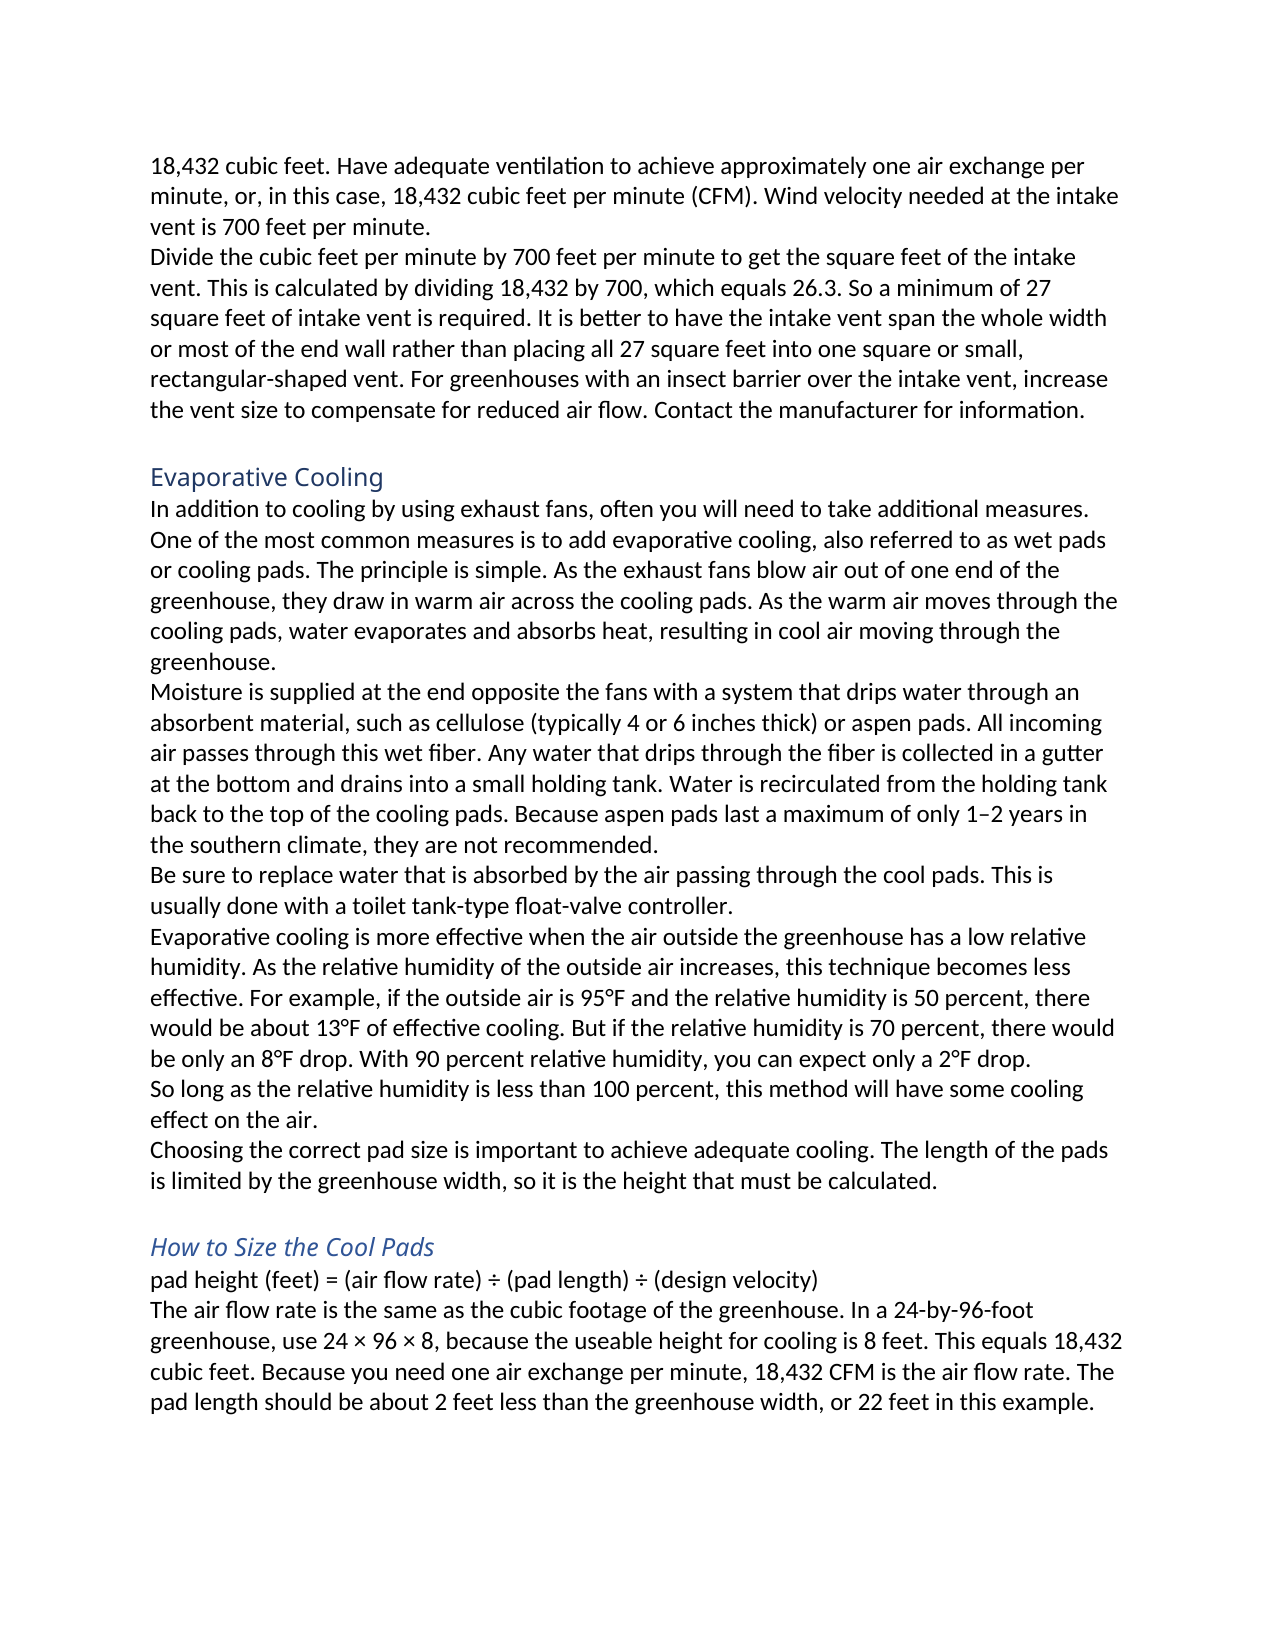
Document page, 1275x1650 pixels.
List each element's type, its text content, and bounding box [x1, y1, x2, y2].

text pad height (feet) = (air flow rate) ÷ (pad length) ÷ (design velocity) [150, 1264, 1125, 1295]
text In addition to cooling by using exhaust fans, often you will need to take additional measures. One of the most common measures is to add evaporative cooling, also referred to as wet pads or cooling pads. The principle is simple. As the exhaust fans blow air out of one end of the greenhouse, they draw in warm air across the cooling pads. As the warm air moves through the cooling pads, water evaporates and absorbs heat, resulting in cool air moving through the greenhouse. [150, 493, 1125, 677]
text Evaporative cooling is more effective when the air outside the greenhouse has a low relative humidity. As the relative humidity of the outside air increases, this technique becomes less effective. For example, if the outside air is 95°F and the relative humidity is 50 percent, there would be about 13°F of effective cooling. But if the relative humidity is 70 percent, there would be only an 8°F drop. With 90 percent relative humidity, you can expect only a 2°F drop. [150, 921, 1125, 1073]
subtitle Evaporative Cooling [150, 459, 1125, 493]
text So long as the relative humidity is less than 100 percent, this method will have some cooling effect on the air. [150, 1073, 1125, 1134]
text Be sure to replace water that is absorbed by the air passing through the cool pads. This is usually done with a toilet tank-type float-valve controller. [150, 860, 1125, 921]
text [150, 150, 1125, 242]
text Divide the cubic feet per minute by 700 feet per minute to get the square feet of the intake vent. This is calculated by dividing 18,432 by 700, which equals 26.3. So a minimum of 27 square feet of intake vent is required. It is better to have the intake vent span the whole width or most of the end wall rather than placing all 27 square feet into one square or small, rectangular-shaped vent. For greenhouses with an insect barrier over the intake vent, increase the vent size to compensate for reduced air flow. Contact the manufacturer for information. [150, 242, 1125, 425]
text The air flow rate is the same as the cubic footage of the greenhouse. In a 24-by-96-foot greenhouse, use 24 × 96 × 8, because the useable height for cooling is 8 feet. This equals 18,432 cubic feet. Because you need one air exchange per minute, 18,432 CFM is the air flow rate. The pad length should be about 2 feet less than the greenhouse width, or 22 feet in this example. [150, 1295, 1125, 1417]
text Choosing the correct pad size is important to achieve adequate cooling. The length of the pads is limited by the greenhouse width, so it is the height that must be calculated. [150, 1134, 1125, 1195]
text Moisture is supplied at the end opposite the fans with a system that drips water through an absorbent material, such as cellulose (typically 4 or 6 inches thick) or aspen pads. All incoming air passes through this wet fiber. Any water that drips through the fiber is collected in a gutter at the bottom and drains into a small holding tank. Water is recirculated from the holding tank back to the top of the cooling pads. Because aspen pads last a maximum of only 1–2 years in the southern climate, they are not recommended. [150, 677, 1125, 860]
subtitle How to Size the Cool Pads [150, 1230, 1125, 1264]
